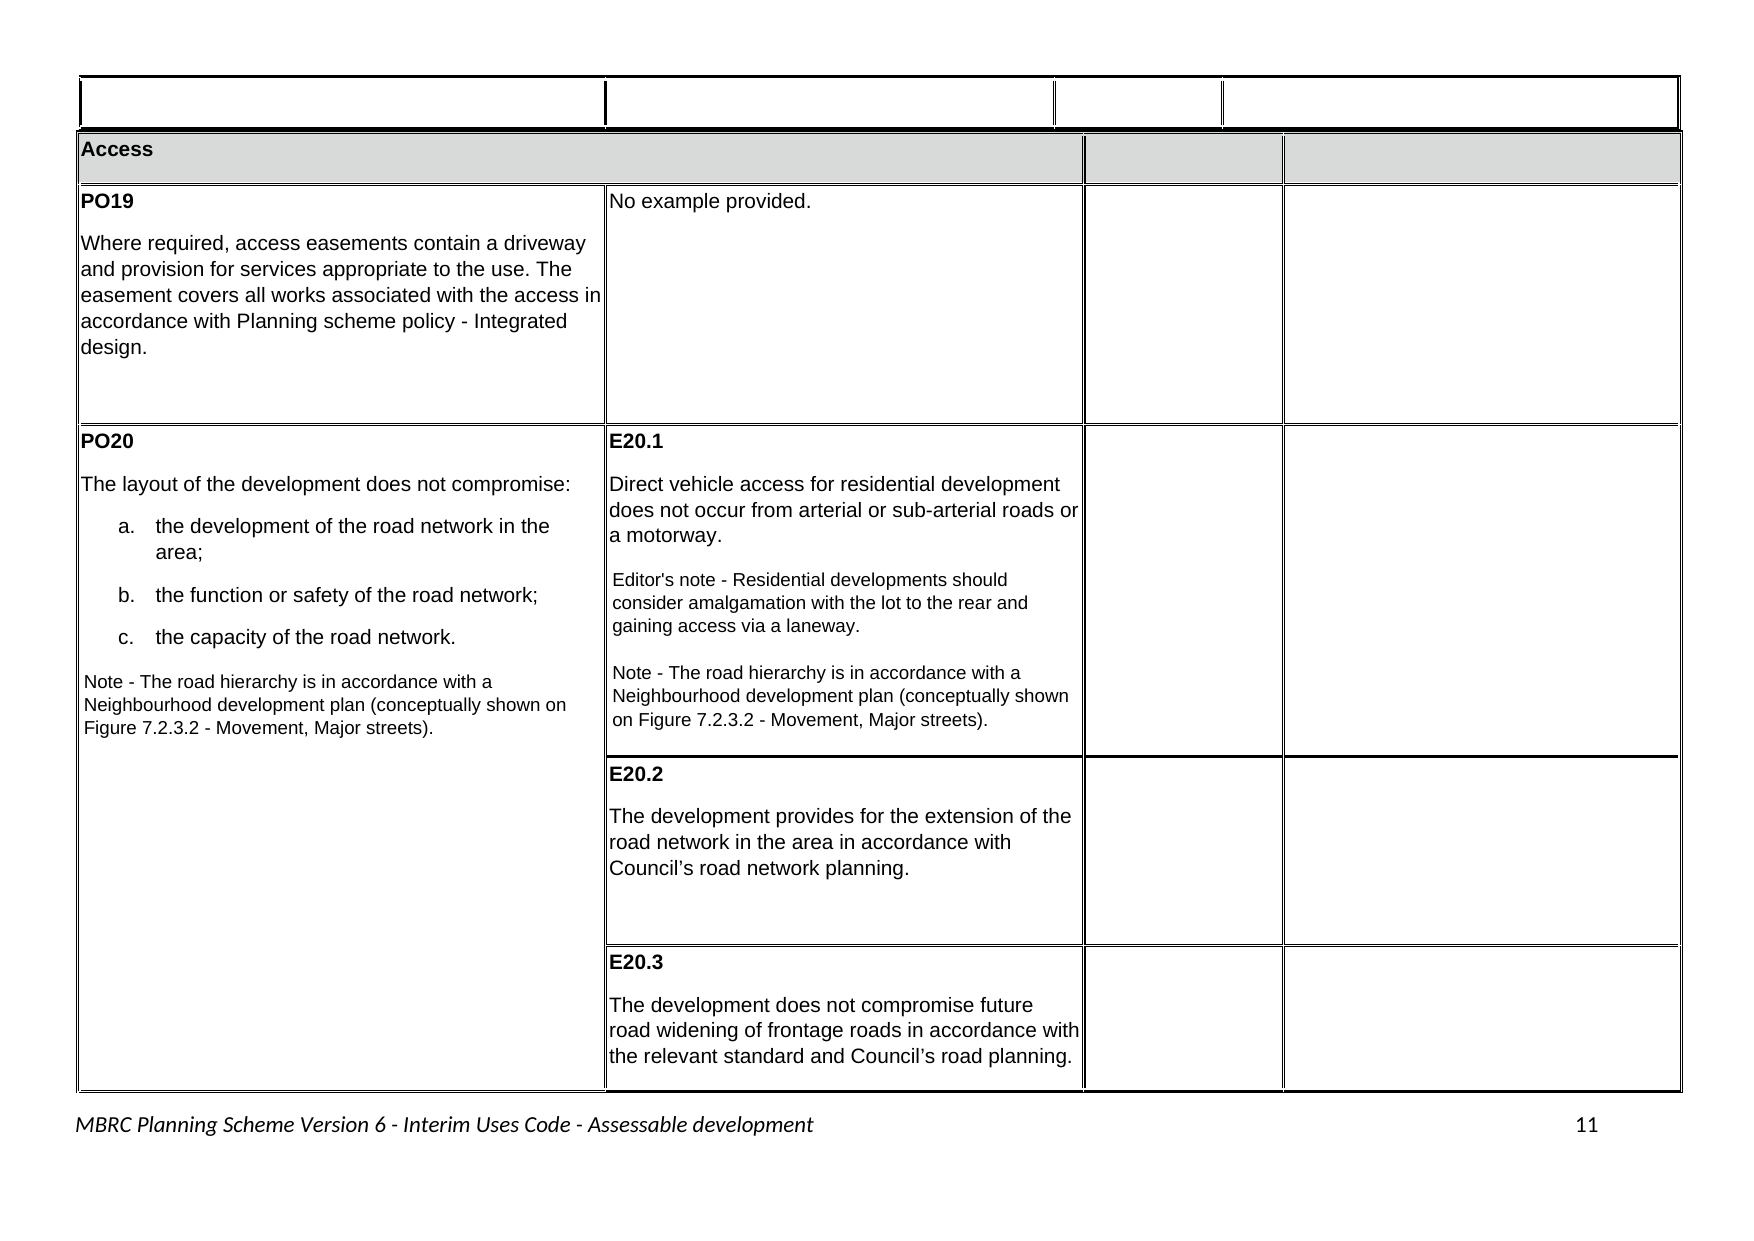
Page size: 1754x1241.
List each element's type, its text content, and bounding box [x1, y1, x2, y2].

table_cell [80, 78, 605, 127]
table_cell [1086, 758, 1282, 944]
table_cell [1284, 423, 1681, 755]
table_header [1284, 134, 1680, 182]
table_cell [1055, 78, 1222, 127]
table_cell [1285, 183, 1680, 423]
table_cell No example provided. [607, 186, 1082, 423]
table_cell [605, 78, 1055, 127]
table_cell [1084, 947, 1283, 1090]
table_header [1084, 134, 1283, 182]
table_cell [1285, 755, 1680, 944]
table_cell PO20 The layout of the development does not compromise: the development of the road network in the area; the function or safety of the road network; the capacity of the road network. [77, 423, 606, 1090]
table_cell [1086, 186, 1282, 423]
table_header Access [79, 132, 1084, 182]
table_cell E20.2 The development provides for the extension of the road network in the area in accordance with Council’s road network planning. [607, 758, 1082, 944]
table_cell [606, 944, 1084, 1090]
table_cell [1086, 426, 1282, 755]
table_cell PO19 Where required, access easements contain a driveway and provision for services appropriate to the use. The easement covers all works associated with the access in accordance with Planning scheme policy - Integrated design. [79, 183, 604, 423]
table_cell [1223, 78, 1677, 127]
table_cell [1284, 944, 1681, 1090]
table_cell E20.1 Direct vehicle access for residential development does not occur from arterial or sub-arterial roads or a motorway. [607, 426, 1082, 755]
